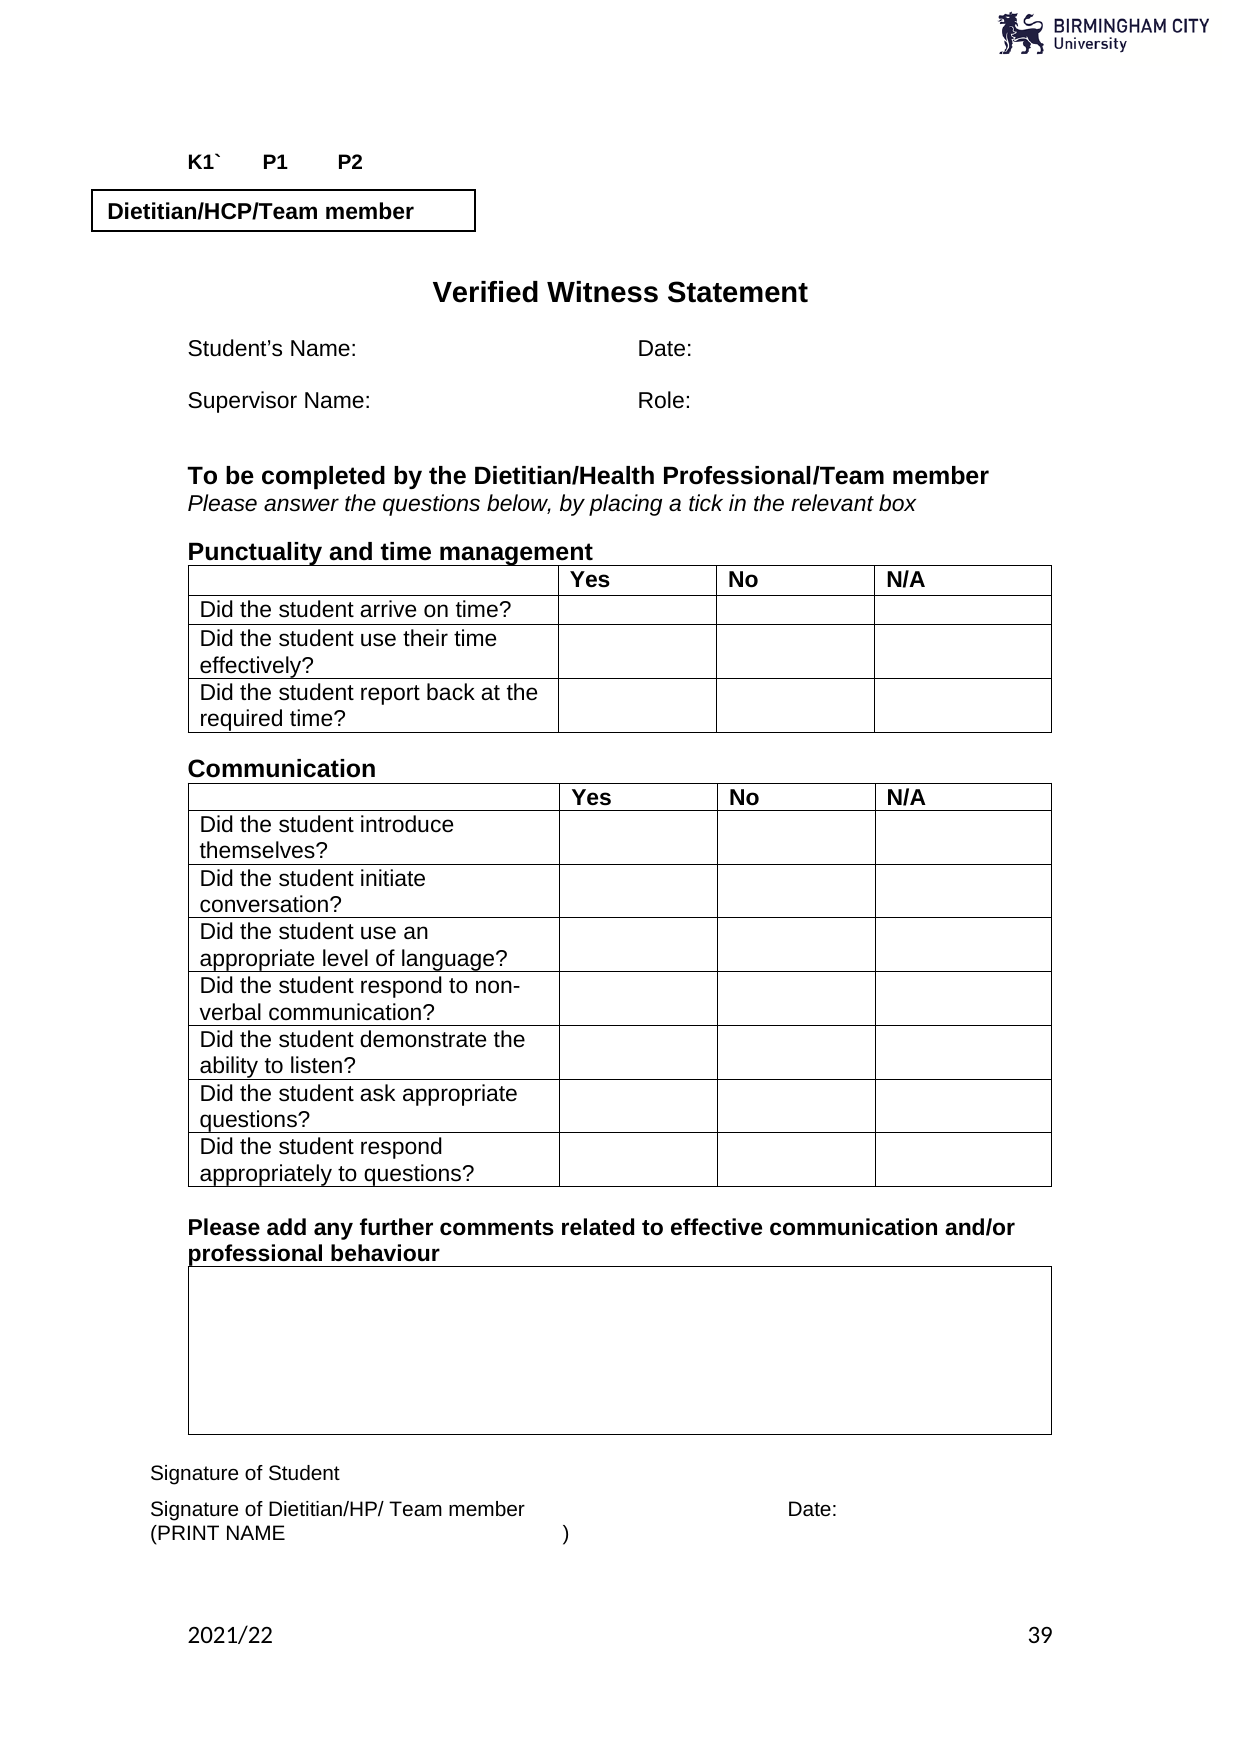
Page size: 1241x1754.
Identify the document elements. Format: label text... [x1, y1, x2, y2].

table_cell [875, 596, 1051, 624]
table_cell [717, 625, 874, 678]
picture [983, 0, 1223, 66]
table_cell [559, 596, 716, 624]
table_cell [718, 811, 875, 863]
table_cell Did the student arrive on time? [189, 596, 558, 624]
table_cell [560, 811, 717, 863]
table_cell [876, 865, 1051, 917]
table_cell Did the student use their time effectively? [189, 625, 558, 678]
table_cell [560, 1133, 717, 1186]
text Please answer the questions below, by placing a tick in the relevant box [187, 489, 1053, 516]
table_header No [718, 784, 875, 810]
table_cell [559, 679, 716, 732]
subtitle Communication [187, 754, 1053, 782]
table_cell [718, 1080, 875, 1132]
table_cell [560, 918, 717, 971]
table_cell [718, 918, 875, 971]
table_cell [560, 1026, 717, 1078]
table_header N/A [875, 566, 1051, 595]
table_cell [718, 1133, 875, 1186]
table_header [189, 566, 558, 595]
table_cell Did the student respond to non-verbal communication? [189, 972, 559, 1025]
subtitle Punctuality and time management [187, 537, 1053, 565]
text Please add any further comments related to effective communication and/or professional behaviour [187, 1213, 1053, 1266]
text Verified Witness Statement [187, 274, 1053, 308]
text Student’s Name: Date: [187, 334, 1053, 361]
table_header No [717, 566, 874, 595]
table_header [189, 784, 559, 810]
table_header N/A [876, 784, 1051, 810]
table_cell [718, 972, 875, 1025]
table_cell Did the student ask appropriate questions? [189, 1080, 559, 1132]
text Signature of Student [150, 1461, 1087, 1485]
table_cell Did the student report back at the required time? [189, 679, 558, 732]
text K1` P1 P2 [187, 150, 1053, 174]
table_cell [718, 1026, 875, 1078]
table_cell [876, 1080, 1051, 1132]
table_header Yes [560, 784, 717, 810]
table_cell [560, 972, 717, 1025]
table_cell [560, 1080, 717, 1132]
table_cell Did the student use an appropriate level of language? [189, 918, 559, 971]
table_cell Did the student respond appropriately to questions? [189, 1133, 559, 1186]
table_cell [875, 679, 1051, 732]
text Supervisor Name: Role: [187, 387, 1053, 413]
table_cell [876, 1026, 1051, 1078]
table_cell [876, 918, 1051, 971]
table_cell Did the student demonstrate the ability to listen? [189, 1026, 559, 1078]
table_cell [875, 625, 1051, 678]
table_cell [560, 865, 717, 917]
table_cell [717, 596, 874, 624]
table_cell [559, 625, 716, 678]
table_cell [876, 811, 1051, 863]
table_cell [718, 865, 875, 917]
table_cell [876, 972, 1051, 1025]
subtitle To be completed by the Dietitian/Health Professional/Team member [187, 461, 1053, 489]
table_cell [717, 679, 874, 732]
table_cell Did the student introduce themselves? [189, 811, 559, 863]
table_header Yes [559, 566, 716, 595]
table_cell [876, 1133, 1051, 1186]
text (PRINT NAME ) [150, 1521, 1087, 1545]
text Signature of Dietitian/HP/ Team member Date: [150, 1497, 1087, 1521]
table_cell Did the student initiate conversation? [189, 865, 559, 917]
table_header [189, 1267, 1051, 1434]
